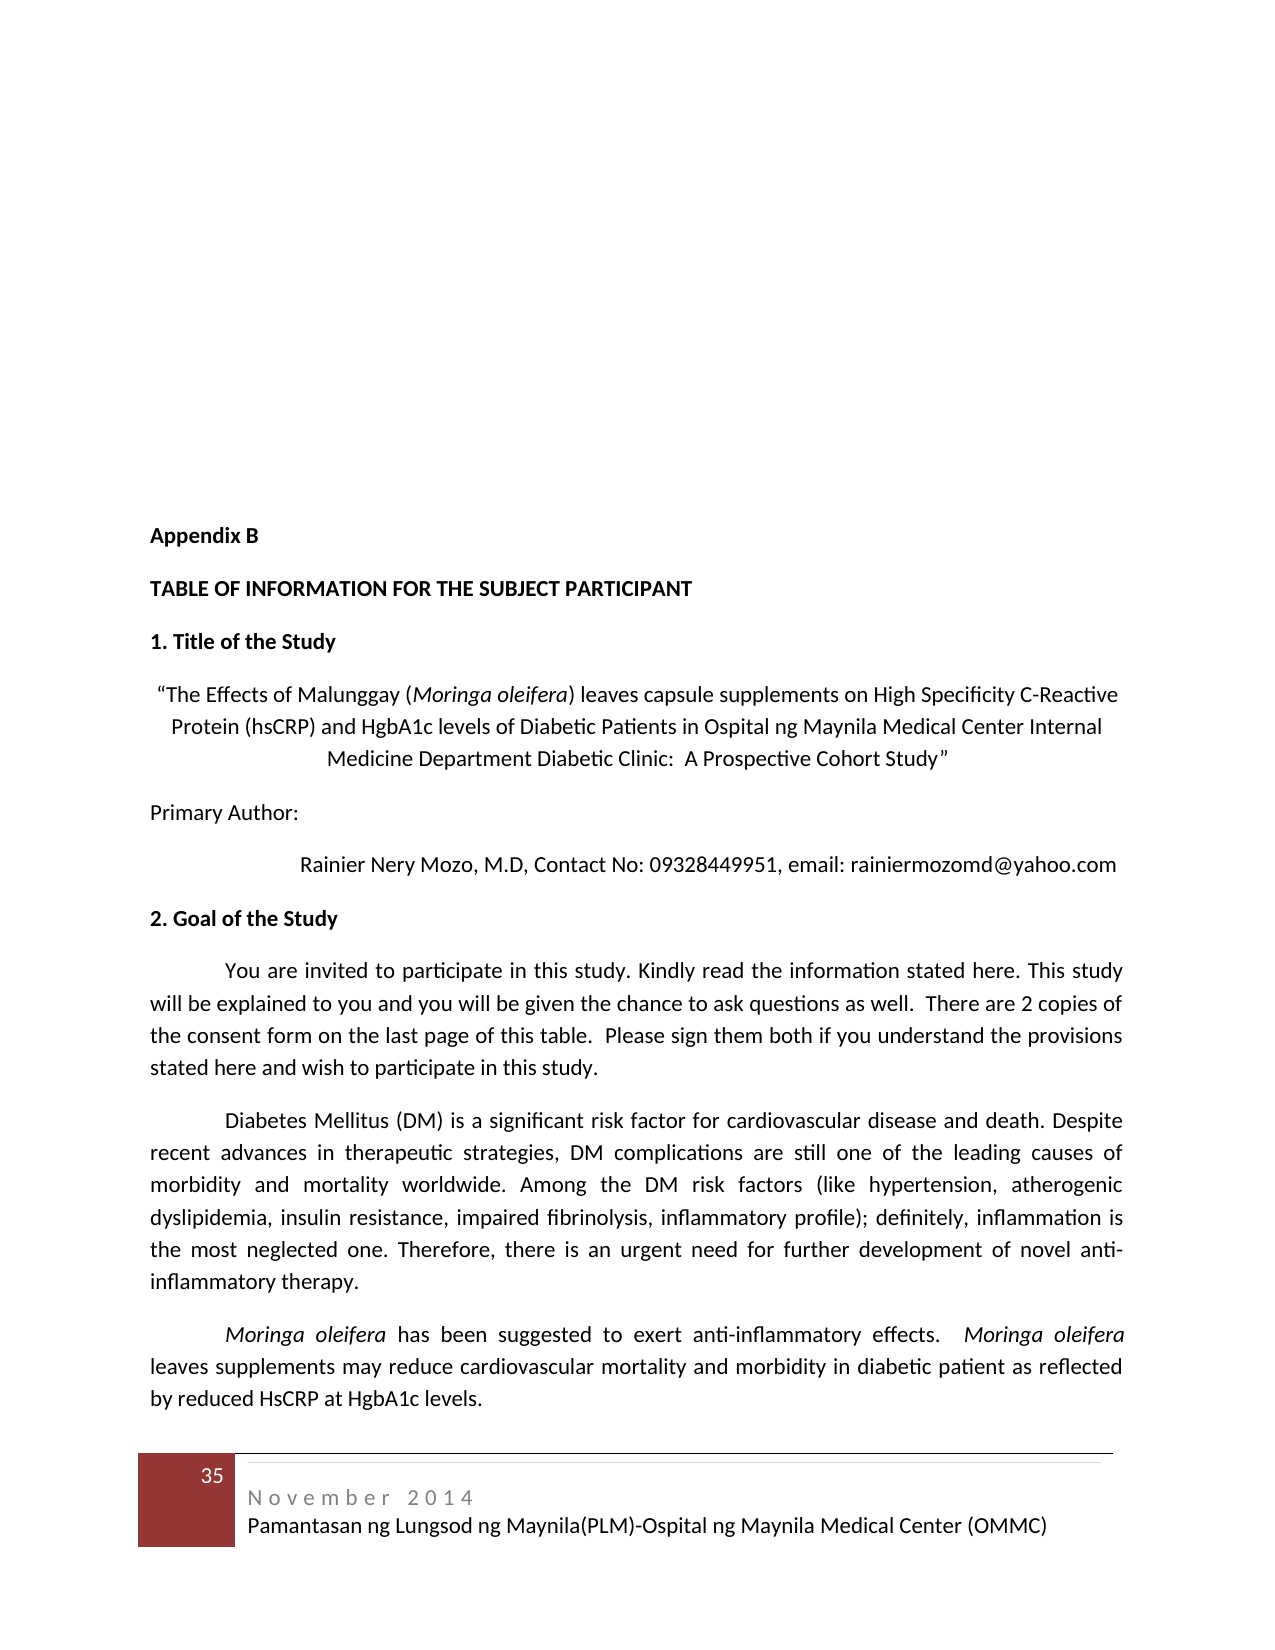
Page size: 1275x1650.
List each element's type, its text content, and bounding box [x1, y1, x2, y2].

text Rainier Nery Mozo, M.D, Contact No: 09328449951, email: rainiermozomd@yahoo.com [225, 851, 1125, 879]
text Appendix B [150, 521, 1125, 549]
text TABLE OF INFORMATION FOR THE SUBJECT PARTICIPANT [150, 574, 1125, 602]
text You are invited to participate in this study. Kindly read the information stated here. This study will be explained to you and you will be given the chance to ask questions as well. There are 2 copies of the consent form on the last page of this table. Please sign them both if you understand the provisions stated here and wish to participate in this study. [150, 957, 1125, 1081]
text “The Effects of Malunggay (Moringa oleifera) leaves capsule supplements on High Specificity C-Reactive Protein (hsCRP) and HgbA1c levels of Diabetic Patients in Ospital ng Maynila Medical Center Internal Medicine Department Diabetic Clinic: A Prospective Cohort Study” [150, 680, 1125, 773]
text 1. Title of the Study [150, 627, 1125, 655]
text 2. Goal of the Study [150, 904, 1125, 932]
text Moringa oleifera has been suggested to exert anti-inflammatory effects. Moringa oleifera leaves supplements may reduce cardiovascular mortality and morbidity in diabetic patient as reflected by reduced HsCRP at HgbA1c levels. [150, 1320, 1125, 1413]
text Diabetes Mellitus (DM) is a significant risk factor for cardiovascular disease and death. Despite recent advances in therapeutic strategies, DM complications are still one of the leading causes of morbidity and mortality worldwide. Among the DM risk factors (like hypertension, atherogenic dyslipidemia, insulin resistance, impaired fibrinolysis, inflammatory profile); definitely, inflammation is the most neglected one. Therefore, there is an urgent need for further development of novel anti-inflammatory therapy. [150, 1106, 1125, 1295]
text Primary Author: [150, 798, 1125, 826]
